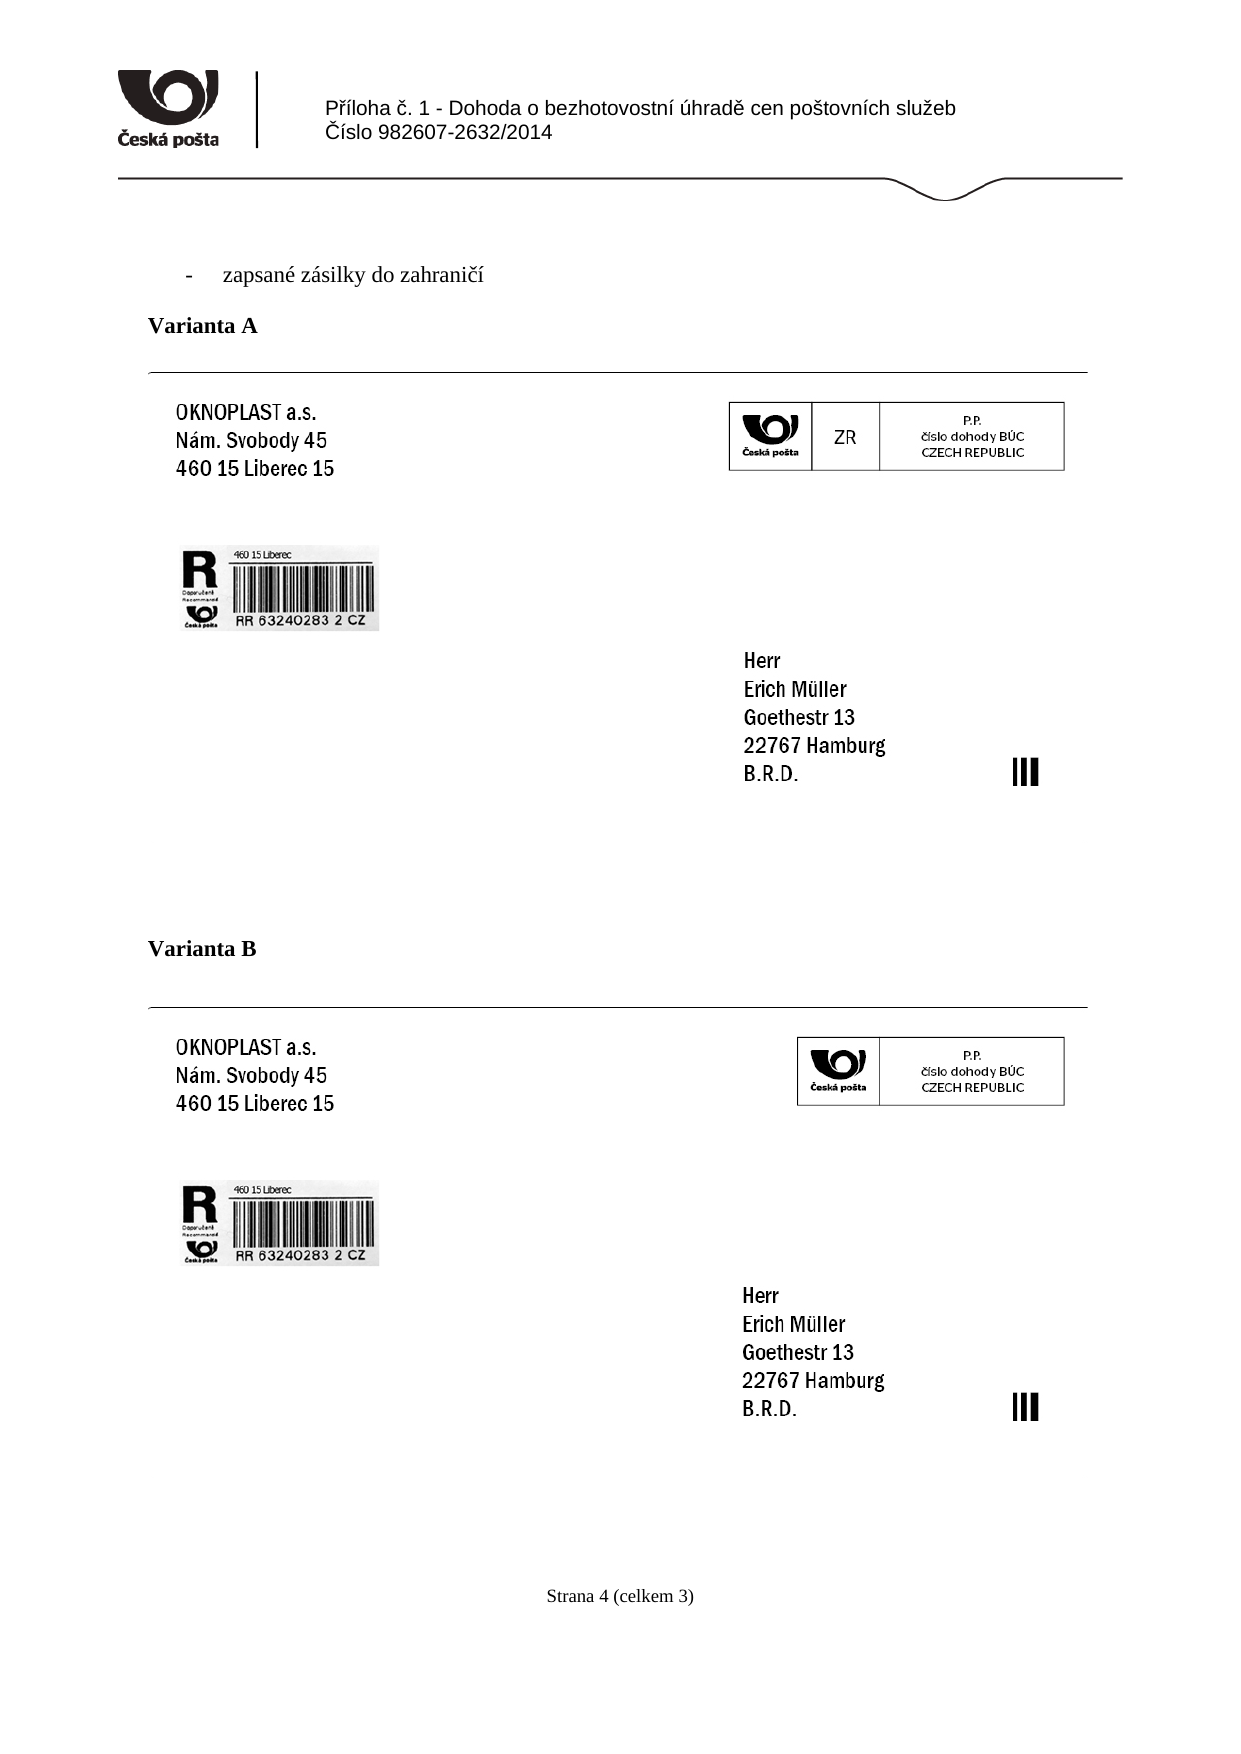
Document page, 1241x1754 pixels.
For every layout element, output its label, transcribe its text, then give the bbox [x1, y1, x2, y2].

picture [118, 70, 219, 148]
list zapsané zásilky do zahraničí [185, 261, 1093, 287]
picture [118, 177, 1123, 201]
picture [146, 372, 1087, 841]
picture [146, 1007, 1087, 1476]
text Varianta B [148, 935, 1093, 962]
text Varianta A [148, 312, 1093, 339]
